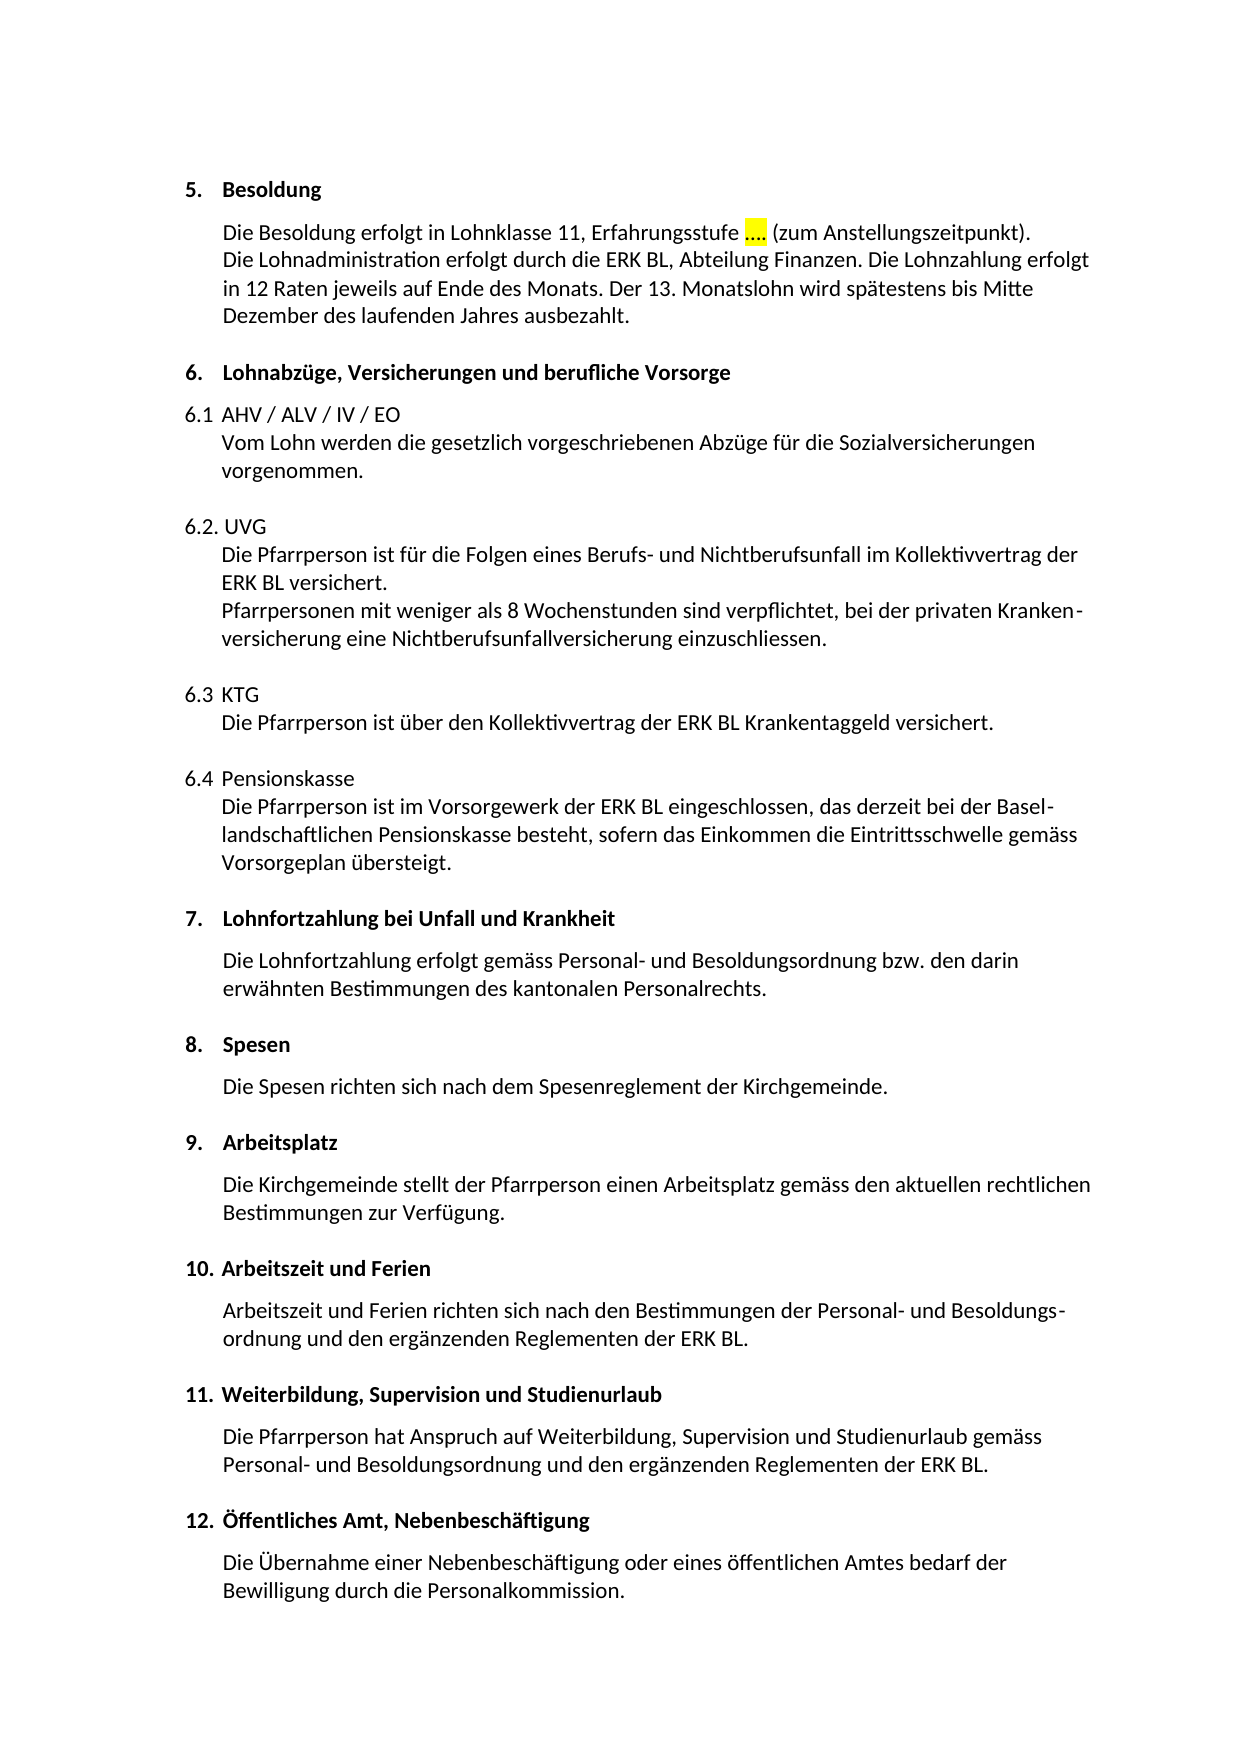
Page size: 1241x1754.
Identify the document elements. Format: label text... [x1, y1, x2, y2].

list Arbeitszeit und Ferien [185, 1254, 1093, 1282]
text Die Spesen richten sich nach dem Spesenreglement der Kirchgemeinde. [223, 1072, 1093, 1100]
list Pensionskasse [184, 764, 1093, 792]
list Vom Lohn werden die gesetzlich vorgeschriebenen Abzüge für die Sozialversicherungen vorgenommen. [221, 428, 1093, 484]
list Die Kirchgemeinde stellt der Pfarrperson einen Arbeitsplatz gemäss den aktuellen rechtlichen Bestimmungen zur Verfügung. [223, 1170, 1093, 1226]
list Lohnabzüge, Versicherungen und berufliche Vorsorge [185, 358, 1093, 386]
list Die Pfarrperson ist über den Kollektivvertrag der ERK BL Krankentaggeld versichert. [221, 708, 1093, 736]
list Die Besoldung erfolgt in Lohnklasse 11, Erfahrungsstufe …. (zum Anstellungszeitpunkt). [223, 218, 745, 246]
text 6.2. UVG [184, 512, 1093, 540]
list Öffentliches Amt, Nebenbeschäftigung [185, 1506, 1093, 1534]
list Die Lohnfortzahlung erfolgt gemäss Personal- und Besoldungsordnung bzw. den darin erwähnten Bestimmungen des kantonalen Personalrechts. [223, 946, 1093, 1002]
list Besoldung [185, 176, 1093, 204]
list Die Lohnadministration erfolgt durch die ERK BL, Abteilung Finanzen. Die Lohnzahlung erfolgt in 12 Raten jeweils auf Ende des Monats. Der 13. Monatslohn wird spätestens bis Mitte Dezember des laufenden Jahres ausbezahlt. [223, 246, 1093, 330]
list Lohnfortzahlung bei Unfall und Krankheit [185, 904, 1093, 932]
list Spesen [185, 1030, 1093, 1058]
text Die Pfarrperson ist für die Folgen eines Berufs- und Nichtberufsunfall im Kollektivvertrag der ERK BL versichert. [221, 540, 1093, 596]
list Die Besoldung erfolgt in Lohnklasse 11, Erfahrungsstufe …. (zum Anstellungszeitpunkt). [767, 218, 1093, 246]
text Pfarrpersonen mit weniger als 8 Wochenstunden sind verpflichtet, bei der privaten Krankenversicherung eine Nichtberufsunfallversicherung einzuschliessen. [221, 596, 1093, 652]
list Die Pfarrperson hat Anspruch auf Weiterbildung, Supervision und Studienurlaub gemäss Personal- und Besoldungsordnung und den ergänzenden Reglementen der ERK BL. [223, 1422, 1093, 1478]
list Die Pfarrperson ist im Vorsorgewerk der ERK BL eingeschlossen, das derzeit bei der Basellandschaftlichen Pensionskasse besteht, sofern das Einkommen die Eintrittsschwelle gemäss Vorsorgeplan übersteigt. [221, 792, 1093, 876]
list Arbeitszeit und Ferien richten sich nach den Bestimmungen der Personal- und Besoldungsordnung und den ergänzenden Reglementen der ERK BL. [223, 1296, 1093, 1352]
list AHV / ALV / IV / EO [184, 400, 1093, 428]
list Weiterbildung, Supervision und Studienurlaub [185, 1380, 1093, 1408]
list Die Übernahme einer Nebenbeschäftigung oder eines öffentlichen Amtes bedarf der Bewilligung durch die Personalkommission. [223, 1548, 1093, 1604]
list KTG [184, 680, 1093, 708]
list Arbeitsplatz [185, 1128, 1093, 1156]
